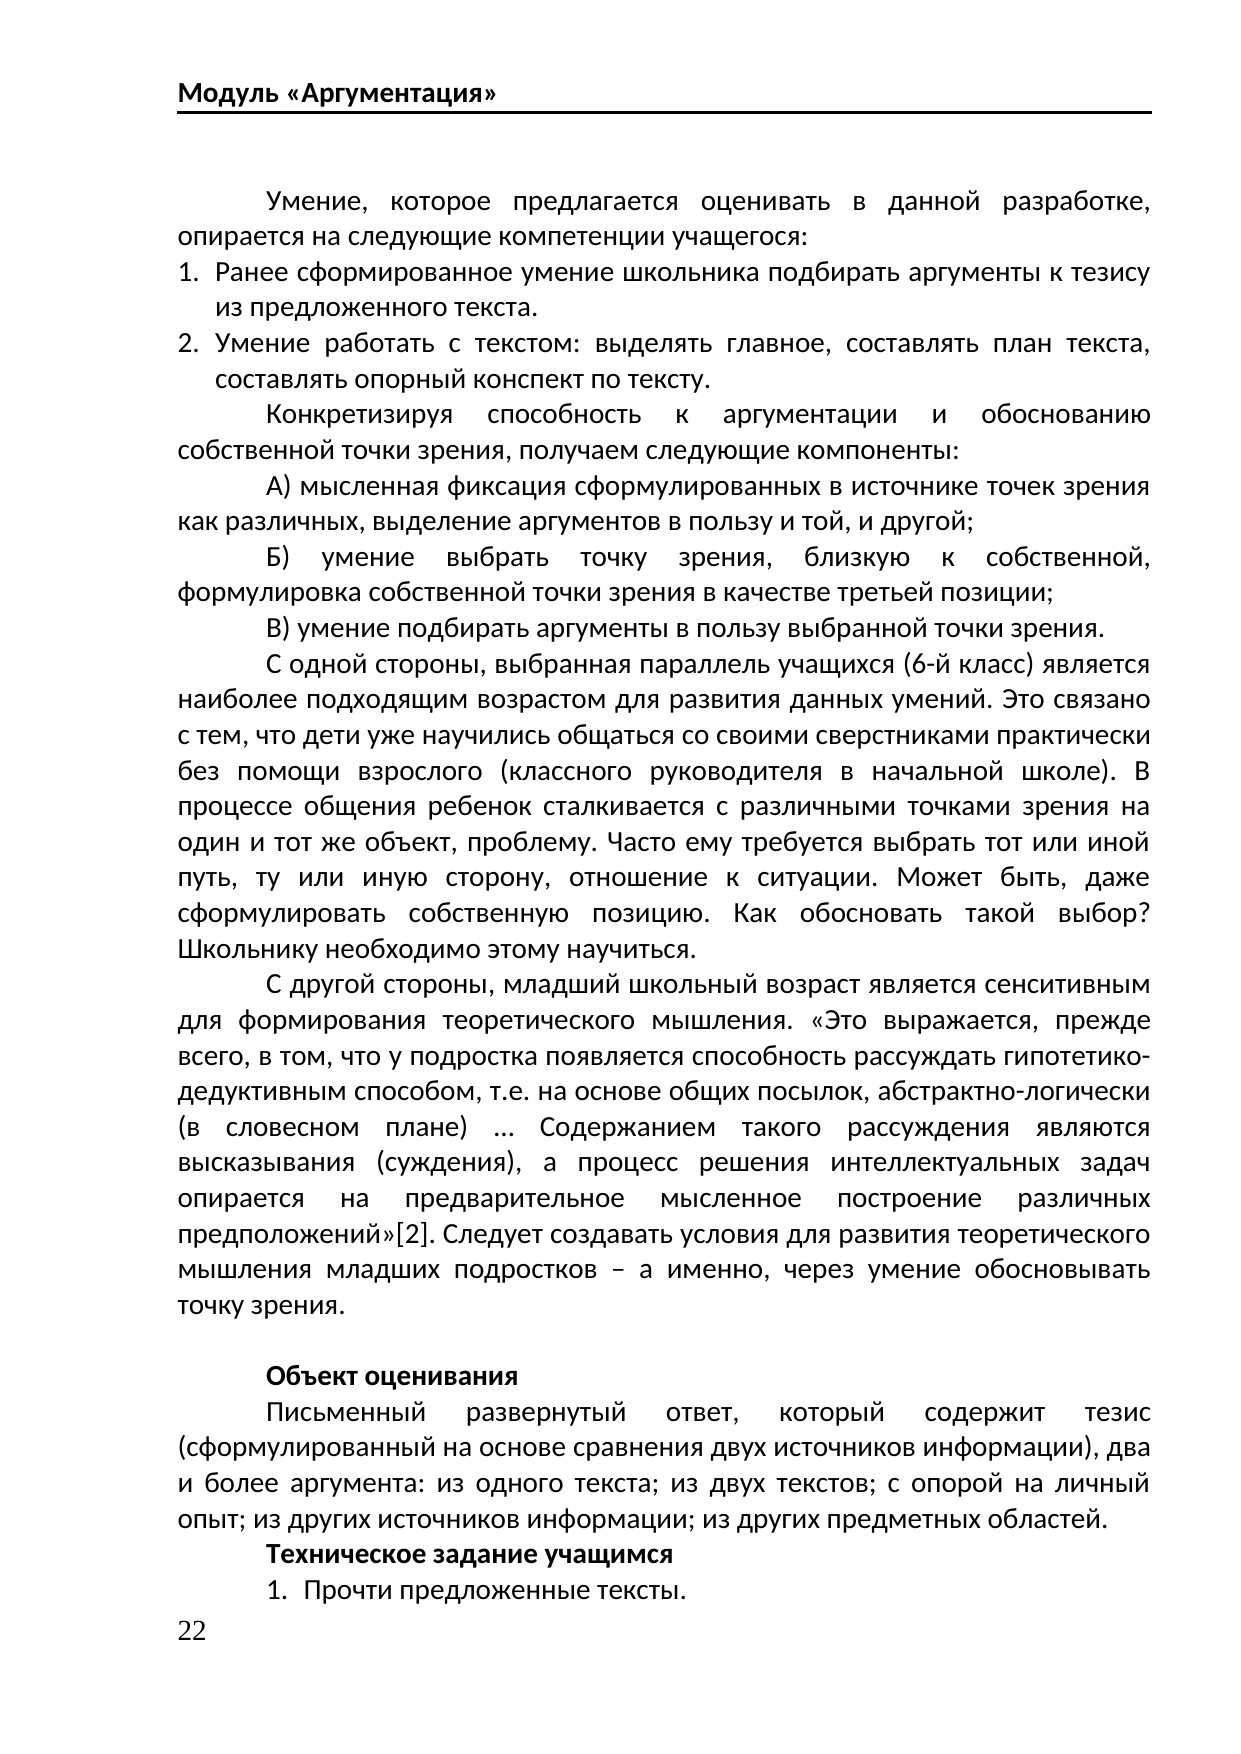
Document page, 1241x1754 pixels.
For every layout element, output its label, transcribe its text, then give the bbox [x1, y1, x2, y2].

list А) мысленная фиксация сформулированных в источнике точек зрения как различных, выделение аргументов в пользу и той, и другой; [177, 467, 1152, 538]
text Письменный развернутый ответ, который содержит тезис (сформулированный на основе сравнения двух источников информации), два и более аргумента: из одного текста; из двух текстов; с опорой на личный опыт; из других источников информации; из других предметных областей. [177, 1393, 1152, 1535]
text Объект оценивания [177, 1357, 1152, 1393]
text С одной стороны, выбранная параллель учащихся (6-й класс) является наиболее подходящим возрастом для развития данных умений. Это связано с тем, что дети уже научились общаться со своими сверстниками практически без помощи взрослого (классного руководителя в начальной школе). В процессе общения ребенок сталкивается с различными точками зрения на один и тот же объект, проблему. Часто ему требуется выбрать тот или иной путь, ту или иную сторону, отношение к ситуации. Может быть, даже сформулировать собственную позицию. Как обосновать такой выбор? Школьнику необходимо этому научиться. [177, 645, 1152, 965]
list Б) умение выбрать точку зрения, близкую к собственной, формулировка собственной точки зрения в качестве третьей позиции; [177, 538, 1152, 609]
text С другой стороны, младший школьный возраст является сенситивным для формирования теоретического мышления. «Это выражается, прежде всего, в том, что у подростка появляется способность рассуждать гипотетико-дедуктивным способом, т.е. на основе общих посылок, абстрактно-логически (в словесном плане) … Содержанием такого рассуждения являются высказывания (суждения), а процесс решения интеллектуальных задач опирается на предварительное мысленное построение различных предположений»[2]. Следует создавать условия для развития теоретического мышления младших подростков – а именно, через умение обосновывать точку зрения. [177, 965, 1152, 1322]
text Умение, которое предлагается оценивать в данной разработке, опирается на следующие компетенции учащегося: [177, 182, 1152, 253]
list В) умение подбирать аргументы в пользу выбранной точки зрения. [177, 609, 1152, 645]
text Конкретизируя способность к аргументации и обоснованию собственной точки зрения, получаем следующие компоненты: [177, 395, 1152, 467]
list Ранее сформированное умение школьника подбирать аргументы к тезису из предложенного текста. [177, 253, 1152, 324]
list Прочти предложенные тексты. [266, 1571, 1152, 1607]
list Умение работать с текстом: выделять главное, составлять план текста, составлять опорный конспект по тексту. [177, 324, 1152, 395]
text Техническое задание учащимся [177, 1535, 1152, 1571]
